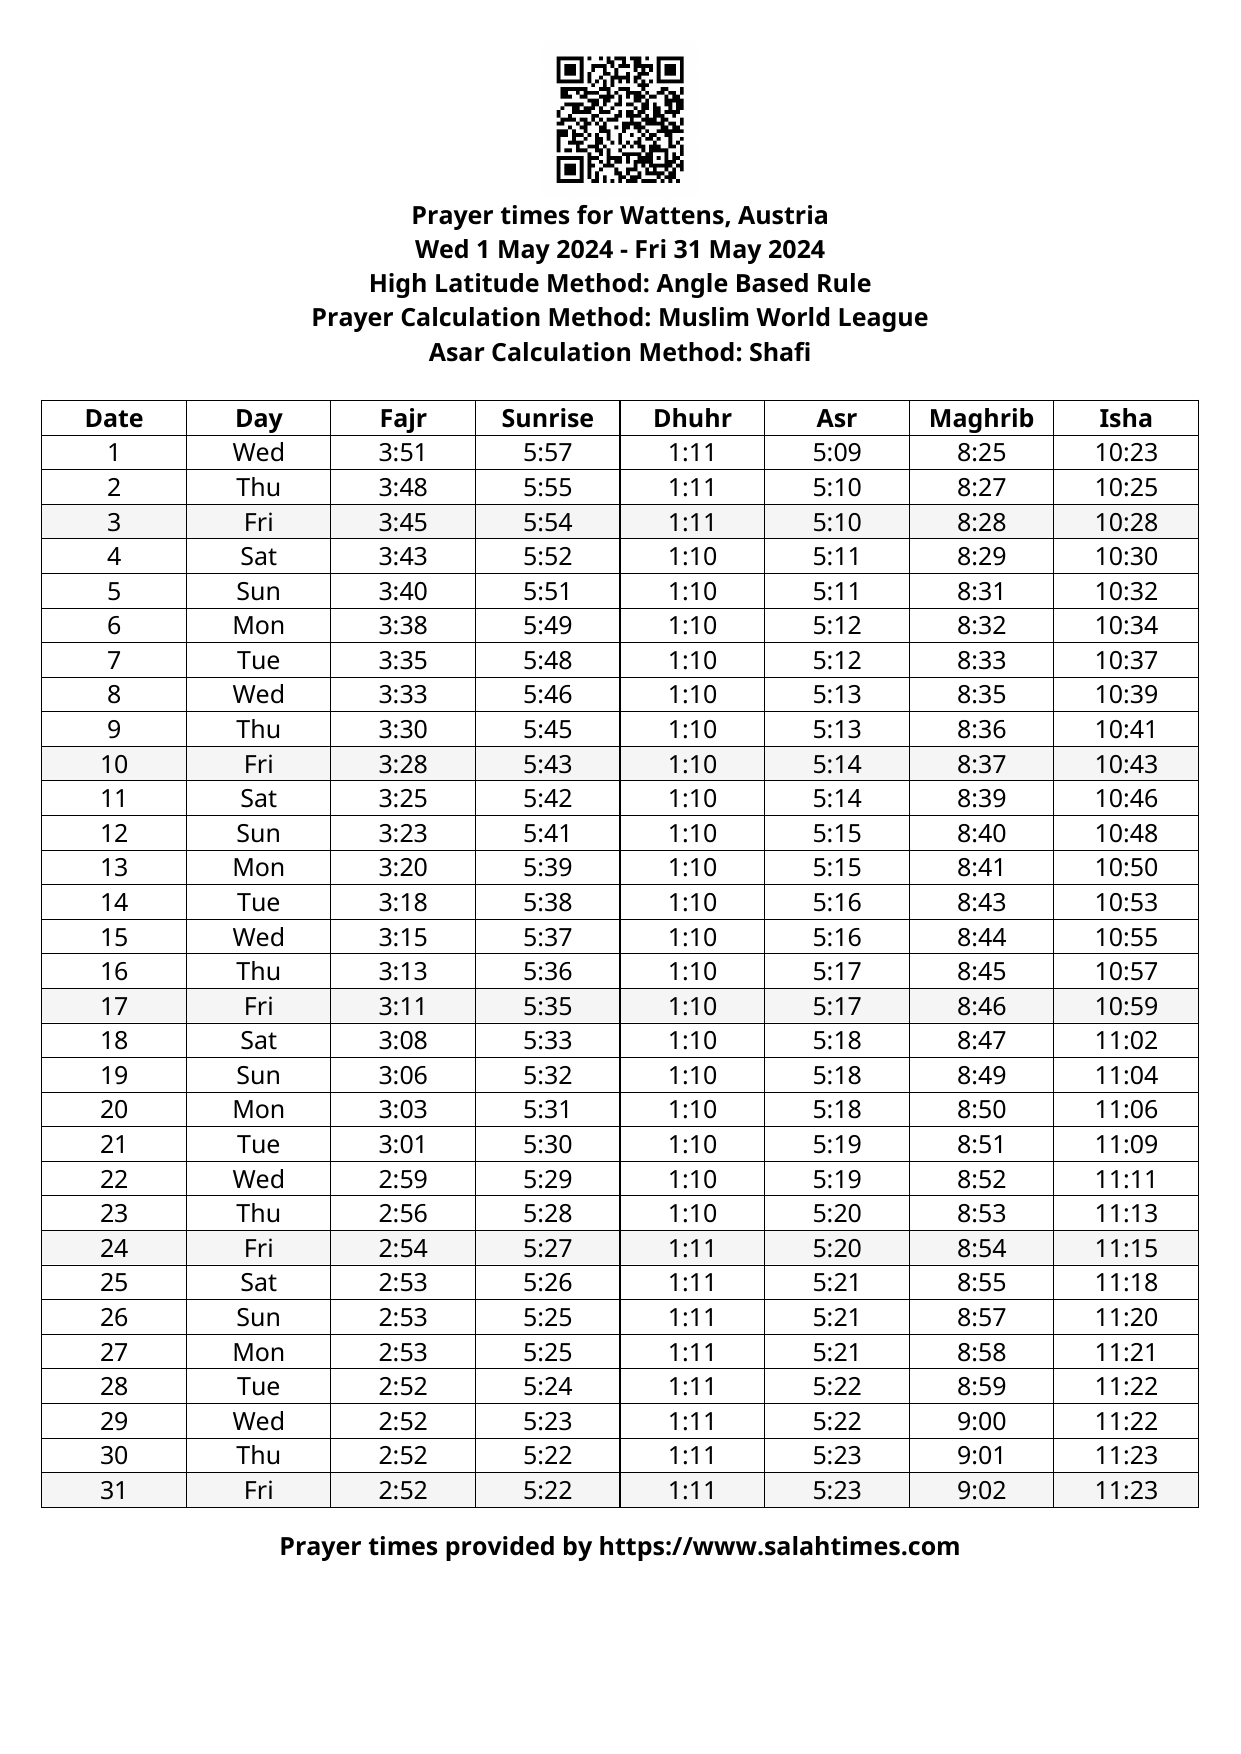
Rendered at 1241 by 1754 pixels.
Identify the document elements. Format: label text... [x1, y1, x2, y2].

table_header Sunrise [476, 401, 619, 434]
table_cell 5:16 [765, 920, 909, 953]
table_cell Tue [187, 885, 330, 919]
table_cell 1:11 [621, 505, 764, 538]
table_cell Fri [187, 989, 330, 1022]
table_cell 5:31 [476, 1093, 619, 1126]
table_cell 1:10 [621, 851, 764, 884]
table_cell 7 [42, 643, 186, 677]
table_cell 1:11 [621, 436, 764, 469]
table_cell 1:11 [621, 1300, 764, 1334]
table_cell Thu [187, 470, 330, 504]
table_cell Tue [187, 1369, 330, 1403]
table_cell 5:37 [476, 920, 619, 953]
table_cell 5:17 [765, 989, 909, 1022]
table_cell 8:49 [910, 1058, 1053, 1092]
table_cell 3:01 [331, 1127, 475, 1161]
table_cell 5:46 [476, 678, 619, 711]
table_cell Wed [187, 1404, 330, 1437]
table_cell 1:10 [621, 1196, 764, 1230]
table_cell 1:10 [621, 781, 764, 815]
table_cell 5:10 [765, 470, 909, 504]
table_cell 2:52 [331, 1369, 475, 1403]
table_cell 10:41 [1054, 712, 1198, 746]
table_cell 9:01 [910, 1439, 1053, 1472]
table_cell 26 [42, 1300, 186, 1334]
table_cell 3:48 [331, 470, 475, 504]
table_cell 30 [42, 1439, 186, 1472]
table_cell 2:52 [331, 1404, 475, 1437]
table_cell 8:54 [910, 1231, 1053, 1264]
table_cell 1:10 [621, 885, 764, 919]
table_cell 1:11 [621, 1369, 764, 1403]
table_cell 5:45 [476, 712, 619, 746]
table_cell 5:09 [765, 436, 909, 469]
table_cell 11:04 [1054, 1058, 1198, 1092]
table_cell 16 [42, 954, 186, 988]
table_cell 8:44 [910, 920, 1053, 953]
table_cell 8:50 [910, 1093, 1053, 1126]
table_cell 14 [42, 885, 186, 919]
table_cell Wed [187, 920, 330, 953]
table_cell 8:55 [910, 1266, 1053, 1299]
table_cell 5:49 [476, 609, 619, 642]
table_cell 5:13 [765, 678, 909, 711]
table_cell 2:53 [331, 1266, 475, 1299]
table_cell 11:23 [1054, 1439, 1198, 1472]
table_cell 19 [42, 1058, 186, 1092]
table_cell 11:22 [1054, 1369, 1198, 1403]
table_cell 2:54 [331, 1231, 475, 1264]
table_cell 5:21 [765, 1266, 909, 1299]
table_cell 5:22 [765, 1369, 909, 1403]
table_cell 8:58 [910, 1335, 1053, 1368]
table_cell 10:50 [1054, 851, 1198, 884]
table_cell 1:10 [621, 1162, 764, 1195]
table_cell 3:06 [331, 1058, 475, 1092]
table_cell Tue [187, 1127, 330, 1161]
table_cell 3:28 [331, 747, 475, 780]
table_cell 5:20 [765, 1196, 909, 1230]
table_cell 8:32 [910, 609, 1053, 642]
table_cell 10:23 [1054, 436, 1198, 469]
table_cell 29 [42, 1404, 186, 1437]
picture [542, 41, 699, 198]
table_cell 5:32 [476, 1058, 619, 1092]
text Prayer Calculation Method: Muslim World League [42, 300, 1198, 334]
table_cell 11 [42, 781, 186, 815]
table_header Isha [1054, 401, 1198, 434]
table_cell 10:53 [1054, 885, 1198, 919]
table_cell 5:13 [765, 712, 909, 746]
table_cell Wed [187, 436, 330, 469]
text High Latitude Method: Angle Based Rule [42, 266, 1198, 300]
table_header Fajr [331, 401, 475, 434]
table_cell 8:45 [910, 954, 1053, 988]
table_header Date [42, 401, 186, 434]
table_cell 1:10 [621, 1127, 764, 1161]
table_cell 10 [42, 747, 186, 780]
table_cell 3:33 [331, 678, 475, 711]
table_cell 1:10 [621, 747, 764, 780]
table_cell 5:14 [765, 781, 909, 815]
table_cell 5:16 [765, 885, 909, 919]
table_cell Thu [187, 1439, 330, 1472]
table_cell 11:18 [1054, 1266, 1198, 1299]
table_cell 10:43 [1054, 747, 1198, 780]
table_cell Sun [187, 1300, 330, 1334]
table_cell 10:57 [1054, 954, 1198, 988]
table_cell 5:48 [476, 643, 619, 677]
table_cell 13 [42, 851, 186, 884]
table_cell Thu [187, 712, 330, 746]
table_cell 10:39 [1054, 678, 1198, 711]
table_cell 5:30 [476, 1127, 619, 1161]
table_cell 3:30 [331, 712, 475, 746]
table_cell 5:33 [476, 1024, 619, 1057]
table_cell 23 [42, 1196, 186, 1230]
table_cell 17 [42, 989, 186, 1022]
table_cell 11:22 [1054, 1404, 1198, 1437]
table_cell 1:10 [621, 678, 764, 711]
table_cell 3:15 [331, 920, 475, 953]
table_cell Fri [187, 1231, 330, 1264]
table_cell 5:25 [476, 1335, 619, 1368]
table_cell 5:54 [476, 505, 619, 538]
text Asar Calculation Method: Shafi [42, 334, 1198, 368]
table_cell Fri [187, 747, 330, 780]
table_cell 11:02 [1054, 1024, 1198, 1057]
text Prayer times for Wattens, Austria [42, 198, 1198, 232]
table_cell Fri [187, 505, 330, 538]
table_cell 11:15 [1054, 1231, 1198, 1264]
table_cell 3:20 [331, 851, 475, 884]
table_cell 1:10 [621, 609, 764, 642]
table_cell 8:31 [910, 574, 1053, 607]
table_cell 2:53 [331, 1335, 475, 1368]
table_cell 28 [42, 1369, 186, 1403]
table_cell 3:40 [331, 574, 475, 607]
table_cell 24 [42, 1231, 186, 1264]
table_cell 8:25 [910, 436, 1053, 469]
table_cell 1:11 [621, 1266, 764, 1299]
table_cell 5:15 [765, 851, 909, 884]
table_cell 5:21 [765, 1300, 909, 1334]
table_cell 3:08 [331, 1024, 475, 1057]
table_cell 5:12 [765, 643, 909, 677]
table_cell 20 [42, 1093, 186, 1126]
table_cell 3:43 [331, 539, 475, 573]
table_cell 5:26 [476, 1266, 619, 1299]
table_cell 1:10 [621, 954, 764, 988]
table_cell 8:41 [910, 851, 1053, 884]
table_cell 5:23 [765, 1439, 909, 1472]
table_cell 2:52 [331, 1473, 475, 1507]
table_cell 1:10 [621, 1058, 764, 1092]
table_cell 8:35 [910, 678, 1053, 711]
table_cell 10:55 [1054, 920, 1198, 953]
table_cell 8:36 [910, 712, 1053, 746]
table_cell 5:35 [476, 989, 619, 1022]
table_cell 3:03 [331, 1093, 475, 1126]
table_cell 5:23 [765, 1473, 909, 1507]
table_cell 10:59 [1054, 989, 1198, 1022]
table_cell Mon [187, 609, 330, 642]
table_cell 10:30 [1054, 539, 1198, 573]
table_cell 5:43 [476, 747, 619, 780]
table_cell 1:10 [621, 920, 764, 953]
table_cell 5:42 [476, 781, 619, 815]
table_cell 3:38 [331, 609, 475, 642]
table_cell 1:11 [621, 1473, 764, 1507]
table_cell 8:28 [910, 505, 1053, 538]
table_cell 9:02 [910, 1473, 1053, 1507]
table_cell Sun [187, 1058, 330, 1092]
table_cell 8:37 [910, 747, 1053, 780]
table_cell 3 [42, 505, 186, 538]
table_cell 8 [42, 678, 186, 711]
table_cell 2:56 [331, 1196, 475, 1230]
table_cell 11:06 [1054, 1093, 1198, 1126]
table_cell 5:15 [765, 816, 909, 849]
table_cell 6 [42, 609, 186, 642]
table_cell 8:47 [910, 1024, 1053, 1057]
table_cell Wed [187, 678, 330, 711]
table_cell 1:10 [621, 643, 764, 677]
table_header Dhuhr [621, 401, 764, 434]
table_cell 5:18 [765, 1058, 909, 1092]
table_cell 9:00 [910, 1404, 1053, 1437]
table_cell 5:14 [765, 747, 909, 780]
table_cell Sun [187, 816, 330, 849]
table_cell 10:46 [1054, 781, 1198, 815]
table_cell Sat [187, 1024, 330, 1057]
table_cell 5:25 [476, 1300, 619, 1334]
table_cell 2:53 [331, 1300, 475, 1334]
table_cell 1 [42, 436, 186, 469]
table_cell 31 [42, 1473, 186, 1507]
table_cell Sat [187, 539, 330, 573]
table_cell 11:20 [1054, 1300, 1198, 1334]
table_cell 5:24 [476, 1369, 619, 1403]
table_cell 5:20 [765, 1231, 909, 1264]
table_cell 5:38 [476, 885, 619, 919]
table_cell 5:23 [476, 1404, 619, 1437]
table_cell 5:36 [476, 954, 619, 988]
table_header Asr [765, 401, 909, 434]
table_cell 5:28 [476, 1196, 619, 1230]
table_cell 8:57 [910, 1300, 1053, 1334]
table_header Day [187, 401, 330, 434]
table_cell 1:11 [621, 1231, 764, 1264]
table_cell 10:32 [1054, 574, 1198, 607]
table_cell Fri [187, 1473, 330, 1507]
table_cell 5:22 [476, 1439, 619, 1472]
table_cell 10:48 [1054, 816, 1198, 849]
table_cell 5:17 [765, 954, 909, 988]
table_cell Sat [187, 1266, 330, 1299]
table_cell 1:10 [621, 816, 764, 849]
table_cell 11:09 [1054, 1127, 1198, 1161]
table_cell 5:10 [765, 505, 909, 538]
table_cell 5:57 [476, 436, 619, 469]
table_cell 5 [42, 574, 186, 607]
table_cell 21 [42, 1127, 186, 1161]
table_cell 8:33 [910, 643, 1053, 677]
table_cell Thu [187, 954, 330, 988]
table_cell 2 [42, 470, 186, 504]
table_cell Sat [187, 781, 330, 815]
table_cell 5:11 [765, 574, 909, 607]
table_cell 1:11 [621, 1404, 764, 1437]
table_cell 1:11 [621, 1335, 764, 1368]
table_cell 11:11 [1054, 1162, 1198, 1195]
table_cell 18 [42, 1024, 186, 1057]
table_cell 5:52 [476, 539, 619, 573]
table_cell 4 [42, 539, 186, 573]
table_cell 8:59 [910, 1369, 1053, 1403]
table_cell 3:25 [331, 781, 475, 815]
table_cell 1:11 [621, 1439, 764, 1472]
table_cell 2:52 [331, 1439, 475, 1472]
table_cell 1:11 [621, 470, 764, 504]
table_cell 1:10 [621, 1024, 764, 1057]
table_cell 3:45 [331, 505, 475, 538]
text Wed 1 May 2024 - Fri 31 May 2024 [42, 232, 1198, 266]
table_cell 5:18 [765, 1024, 909, 1057]
table_cell 3:11 [331, 989, 475, 1022]
table_cell 8:29 [910, 539, 1053, 573]
table_cell 11:21 [1054, 1335, 1198, 1368]
table_cell Mon [187, 1093, 330, 1126]
table_cell 5:22 [476, 1473, 619, 1507]
table_cell 3:13 [331, 954, 475, 988]
table_cell 1:10 [621, 1093, 764, 1126]
table_cell 8:52 [910, 1162, 1053, 1195]
table_cell 8:43 [910, 885, 1053, 919]
table_cell 8:27 [910, 470, 1053, 504]
table_cell 15 [42, 920, 186, 953]
table_cell Wed [187, 1162, 330, 1195]
table_cell 25 [42, 1266, 186, 1299]
table_cell 10:28 [1054, 505, 1198, 538]
table_cell 2:59 [331, 1162, 475, 1195]
table_cell Thu [187, 1196, 330, 1230]
table_cell 3:23 [331, 816, 475, 849]
table_cell 11:13 [1054, 1196, 1198, 1230]
table_cell 8:40 [910, 816, 1053, 849]
table_cell 3:18 [331, 885, 475, 919]
table_cell Mon [187, 1335, 330, 1368]
table_cell 5:18 [765, 1093, 909, 1126]
table_cell 5:51 [476, 574, 619, 607]
table_cell 10:25 [1054, 470, 1198, 504]
table_cell 10:37 [1054, 643, 1198, 677]
table_cell 5:41 [476, 816, 619, 849]
table_cell 10:34 [1054, 609, 1198, 642]
table_cell 8:51 [910, 1127, 1053, 1161]
table_cell 11:23 [1054, 1473, 1198, 1507]
table_cell 5:21 [765, 1335, 909, 1368]
table_cell 22 [42, 1162, 186, 1195]
table_cell 5:19 [765, 1127, 909, 1161]
table_cell 5:27 [476, 1231, 619, 1264]
table_cell 1:10 [621, 574, 764, 607]
table_cell 12 [42, 816, 186, 849]
table_cell 3:35 [331, 643, 475, 677]
table_cell Tue [187, 643, 330, 677]
table_cell 9 [42, 712, 186, 746]
table_cell 1:10 [621, 989, 764, 1022]
table_cell 8:53 [910, 1196, 1053, 1230]
table_cell 5:22 [765, 1404, 909, 1437]
table_cell 5:11 [765, 539, 909, 573]
table_header Maghrib [910, 401, 1053, 434]
table_cell Mon [187, 851, 330, 884]
table_cell 3:51 [331, 436, 475, 469]
table_cell 1:10 [621, 712, 764, 746]
table_cell 8:46 [910, 989, 1053, 1022]
table_cell 27 [42, 1335, 186, 1368]
table_cell 5:39 [476, 851, 619, 884]
table_cell 5:55 [476, 470, 619, 504]
text Prayer times provided by https://www.salahtimes.com [42, 1528, 1198, 1563]
table_cell Sun [187, 574, 330, 607]
table_cell 5:19 [765, 1162, 909, 1195]
table_cell 5:29 [476, 1162, 619, 1195]
table_cell 8:39 [910, 781, 1053, 815]
table_cell 1:10 [621, 539, 764, 573]
table_cell 5:12 [765, 609, 909, 642]
